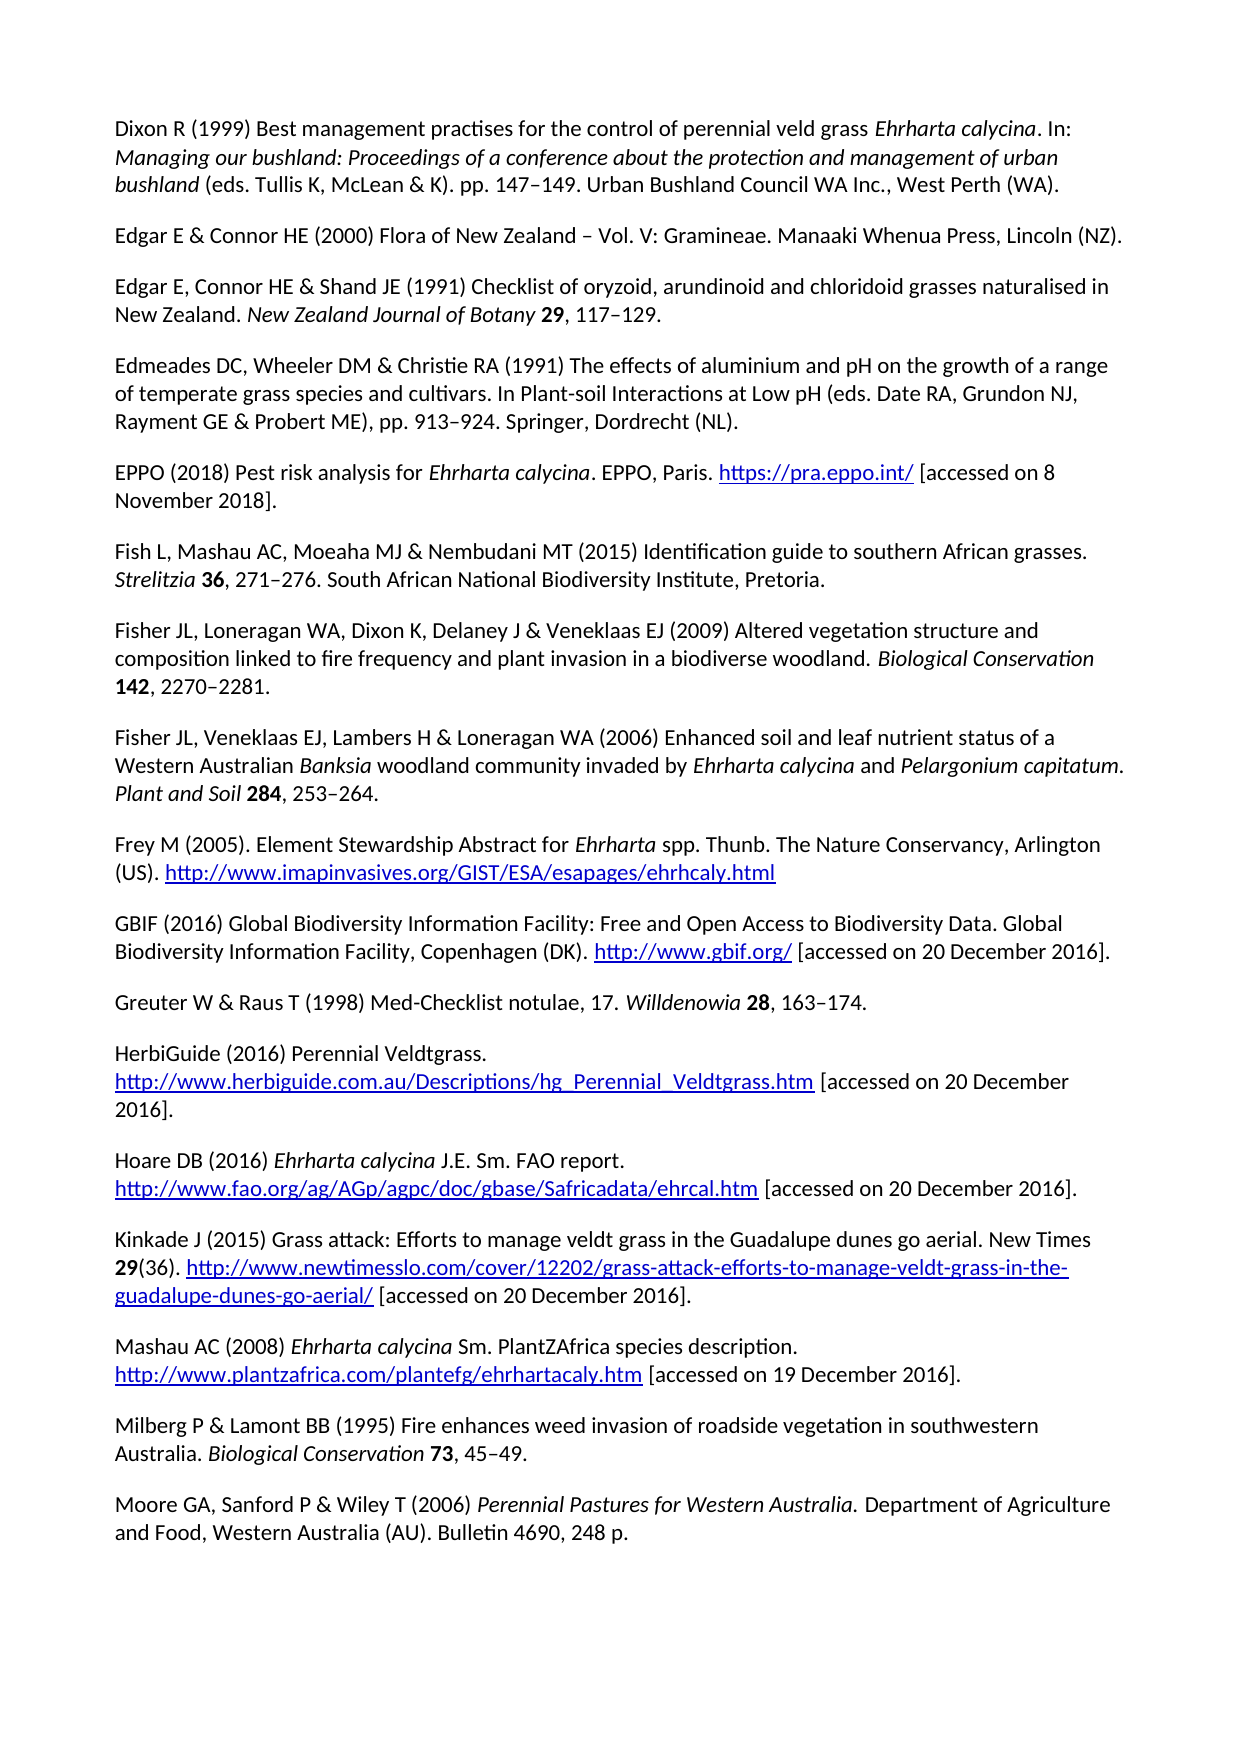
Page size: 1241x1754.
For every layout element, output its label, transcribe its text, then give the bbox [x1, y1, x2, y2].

text Kinkade J (2015) Grass attack: Efforts to manage veldt grass in the Guadalupe dunes go aerial. New Times 29(36). http://www.newtimesslo.com/cover/12202/grass-attack-efforts-to-manage-veldt-grass-in-the-guadalupe-dunes-go-aerial/ [accessed on 20 December 2016]. [114, 1225, 1126, 1309]
text Fish L, Mashau AC, Moeaha MJ & Nembudani MT (2015) Identification guide to southern African grasses. Strelitzia 36, 271–276. South African National Biodiversity Institute, Pretoria. [114, 537, 1126, 593]
text Dixon R (1999) Best management practises for the control of perennial veld grass Ehrharta calycina. In: Managing our bushland: Proceedings of a conference about the protection and management of urban bushland (eds. Tullis K, McLean & K). pp. 147–149. Urban Bushland Council WA Inc., West Perth (WA). [114, 114, 1126, 199]
text Milberg P & Lamont BB (1995) Fire enhances weed invasion of roadside vegetation in southwestern Australia. Biological Conservation 73, 45–49. [114, 1411, 1126, 1467]
text GBIF (2016) Global Biodiversity Information Facility: Free and Open Access to Biodiversity Data. Global Biodiversity Information Facility, Copenhagen (DK). http://www.gbif.org/ [accessed on 20 December 2016]. [114, 909, 1126, 965]
text Moore GA, Sanford P & Wiley T (2006) Perennial Pastures for Western Australia. Department of Agriculture and Food, Western Australia (AU). Bulletin 4690, 248 p. [114, 1490, 1126, 1546]
text Edgar E & Connor HE (2000) Flora of New Zealand – Vol. V: Gramineae. Manaaki Whenua Press, Lincoln (NZ). [114, 222, 1126, 249]
text Hoare DB (2016) Ehrharta calycina J.E. Sm. FAO report. http://www.fao.org/ag/AGp/agpc/doc/gbase/Safricadata/ehrcal.htm [accessed on 20 December 2016]. [114, 1146, 1126, 1202]
text EPPO (2018) Pest risk analysis for Ehrharta calycina. EPPO, Paris. https://pra.eppo.int/ [accessed on 8 November 2018]. [114, 458, 1126, 514]
text Fisher JL, Veneklaas EJ, Lambers H & Loneragan WA (2006) Enhanced soil and leaf nutrient status of a Western Australian Banksia woodland community invaded by Ehrharta calycina and Pelargonium capitatum. Plant and Soil 284, 253–264. [114, 723, 1126, 807]
text Mashau AC (2008) Ehrharta calycina Sm. PlantZAfrica species description. http://www.plantzafrica.com/plantefg/ehrhartacaly.htm [accessed on 19 December 2016]. [114, 1332, 1126, 1388]
text Fisher JL, Loneragan WA, Dixon K, Delaney J & Veneklaas EJ (2009) Altered vegetation structure and composition linked to fire frequency and plant invasion in a biodiverse woodland. Biological Conservation 142, 2270–2281. [114, 616, 1126, 700]
text Frey M (2005). Element Stewardship Abstract for Ehrharta spp. Thunb. The Nature Conservancy, Arlington (US). http://www.imapinvasives.org/GIST/ESA/esapages/ehrhcaly.html [114, 830, 1126, 886]
text Edmeades DC, Wheeler DM & Christie RA (1991) The effects of aluminium and pH on the growth of a range of temperate grass species and cultivars. In Plant-soil Interactions at Low pH (eds. Date RA, Grundon NJ, Rayment GE & Probert ME), pp. 913–924. Springer, Dordrecht (NL). [114, 351, 1126, 436]
text Greuter W & Raus T (1998) Med-Checklist notulae, 17. Willdenowia 28, 163–174. [114, 988, 1126, 1016]
text Edgar E, Connor HE & Shand JE (1991) Checklist of oryzoid, arundinoid and chloridoid grasses naturalised in New Zealand. New Zealand Journal of Botany 29, 117–129. [114, 272, 1126, 328]
text HerbiGuide (2016) Perennial Veldtgrass. http://www.herbiguide.com.au/Descriptions/hg_Perennial_Veldtgrass.htm [accessed on 20 December 2016]. [114, 1039, 1126, 1123]
